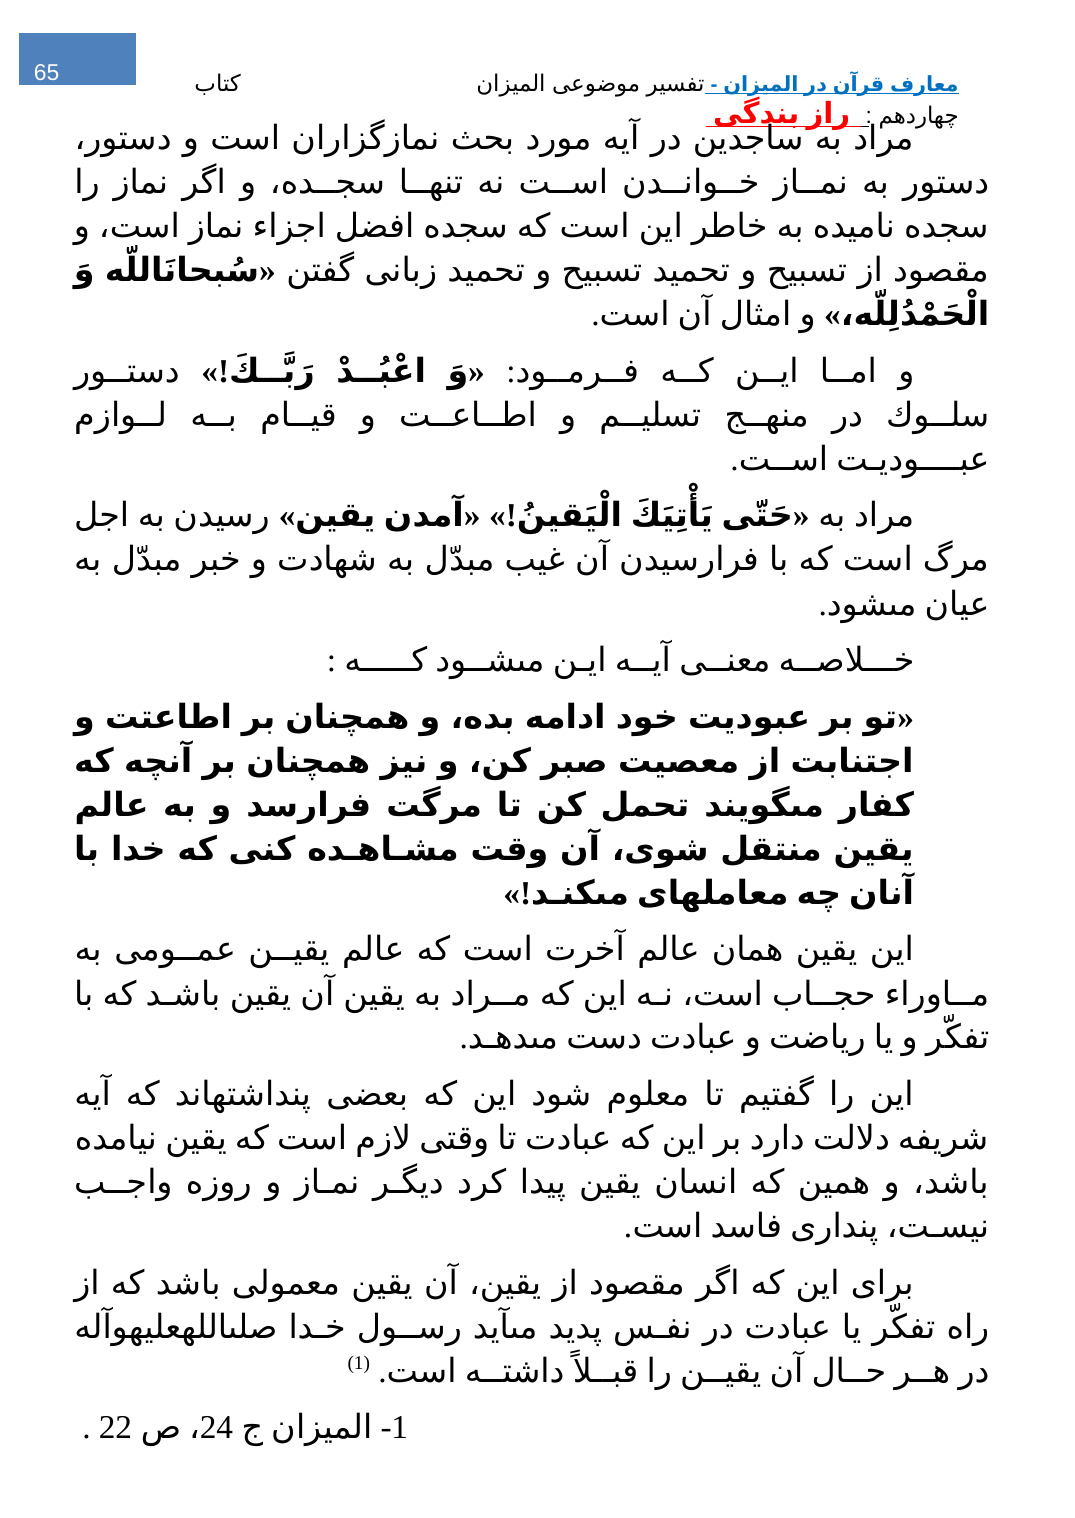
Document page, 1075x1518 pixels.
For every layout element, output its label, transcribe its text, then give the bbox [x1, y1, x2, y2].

text خـــلاصــه معنــى آيــه ايـن مى‏شــود كـــــه : [74, 640, 989, 679]
text مراد به ساجدين در آيه مورد بحث نمازگزاران است و دستور، دستور به نمــاز خــوانــدن اســت نه تنهــا سجــده، و اگر نماز را سجده ناميده به خاطر اين است كه سجده افضل اجزاء نماز است، و مقصود از تسبيح و تحميد تسبيح و تحميد زبانى گفتن «سُبحانَ‏اللّه‏ وَ الْحَمْدُلِلّه،» و امثال آن است. [74, 118, 989, 333]
text «تو بر عبوديت خود ادامه بده، و هم‏چنان بر اطاعتت و اجتنابت از معصيت صبر كن، و نيز هم‏چنان بر آن‏چه كه كفار مى‏گويند تحمل كن تا مرگت فرارسد و به عالم يقين منتقل شوى، آن وقت مشـاهـده كنى كه خدا با آنان چه معامله‏اى مى‏كنـد!» [74, 697, 914, 911]
text 1- الميزان ج 24، ص 22 . [74, 1408, 989, 1446]
text براى اين كه اگر مقصود از يقين، آن يقين معمولى باشد كه از راه تفكّر يا عبادت در نفـس پديد مى‏آيد رســول خـدا صلى‏الله‏عليه‏و‏آله در هــر حــال آن يقيــن را قبــلاً داشتــه است. (1) [74, 1263, 989, 1389]
text و امــا ايــن كــه فــرمــود: «وَ اعْبُــدْ رَبَّــكَ!» دستــور سلــوك در منهــج تسليــم و اطــاعــت و قيــام بــه لــوازم عبــــوديـت اســت. [74, 351, 989, 477]
text اين يقين همان عالم آخرت است كه عالم يقيــن عمــومى به مــاوراء حجــاب است، نـه اين كه مــراد به يقين آن يقين باشـد كه با تفكّر و يا رياضت و عبادت دست مى‏دهـد. [74, 930, 989, 1056]
text مراد به «حَتّى يَأْتِيَكَ الْيَقينُ!» «آمدن يقين» رسيدن به اجل مرگ است كه با فرارسيدن آن غيب مبدّل به ‏شهادت و خبر مبدّل به عيان مى‏شود. [74, 496, 989, 622]
text اين را گفتيم تا معلوم شود اين كه بعضى پنداشته‏اند كه آيه شريفه دلالت دارد بر اين كه عبادت تا وقتى لازم است كه يقين نيامده باشد، و همين كه انسان يقين پيدا كرد ديگـر نمـاز و روزه واجــب نيسـت، پندارى فاسد است. [74, 1074, 989, 1245]
